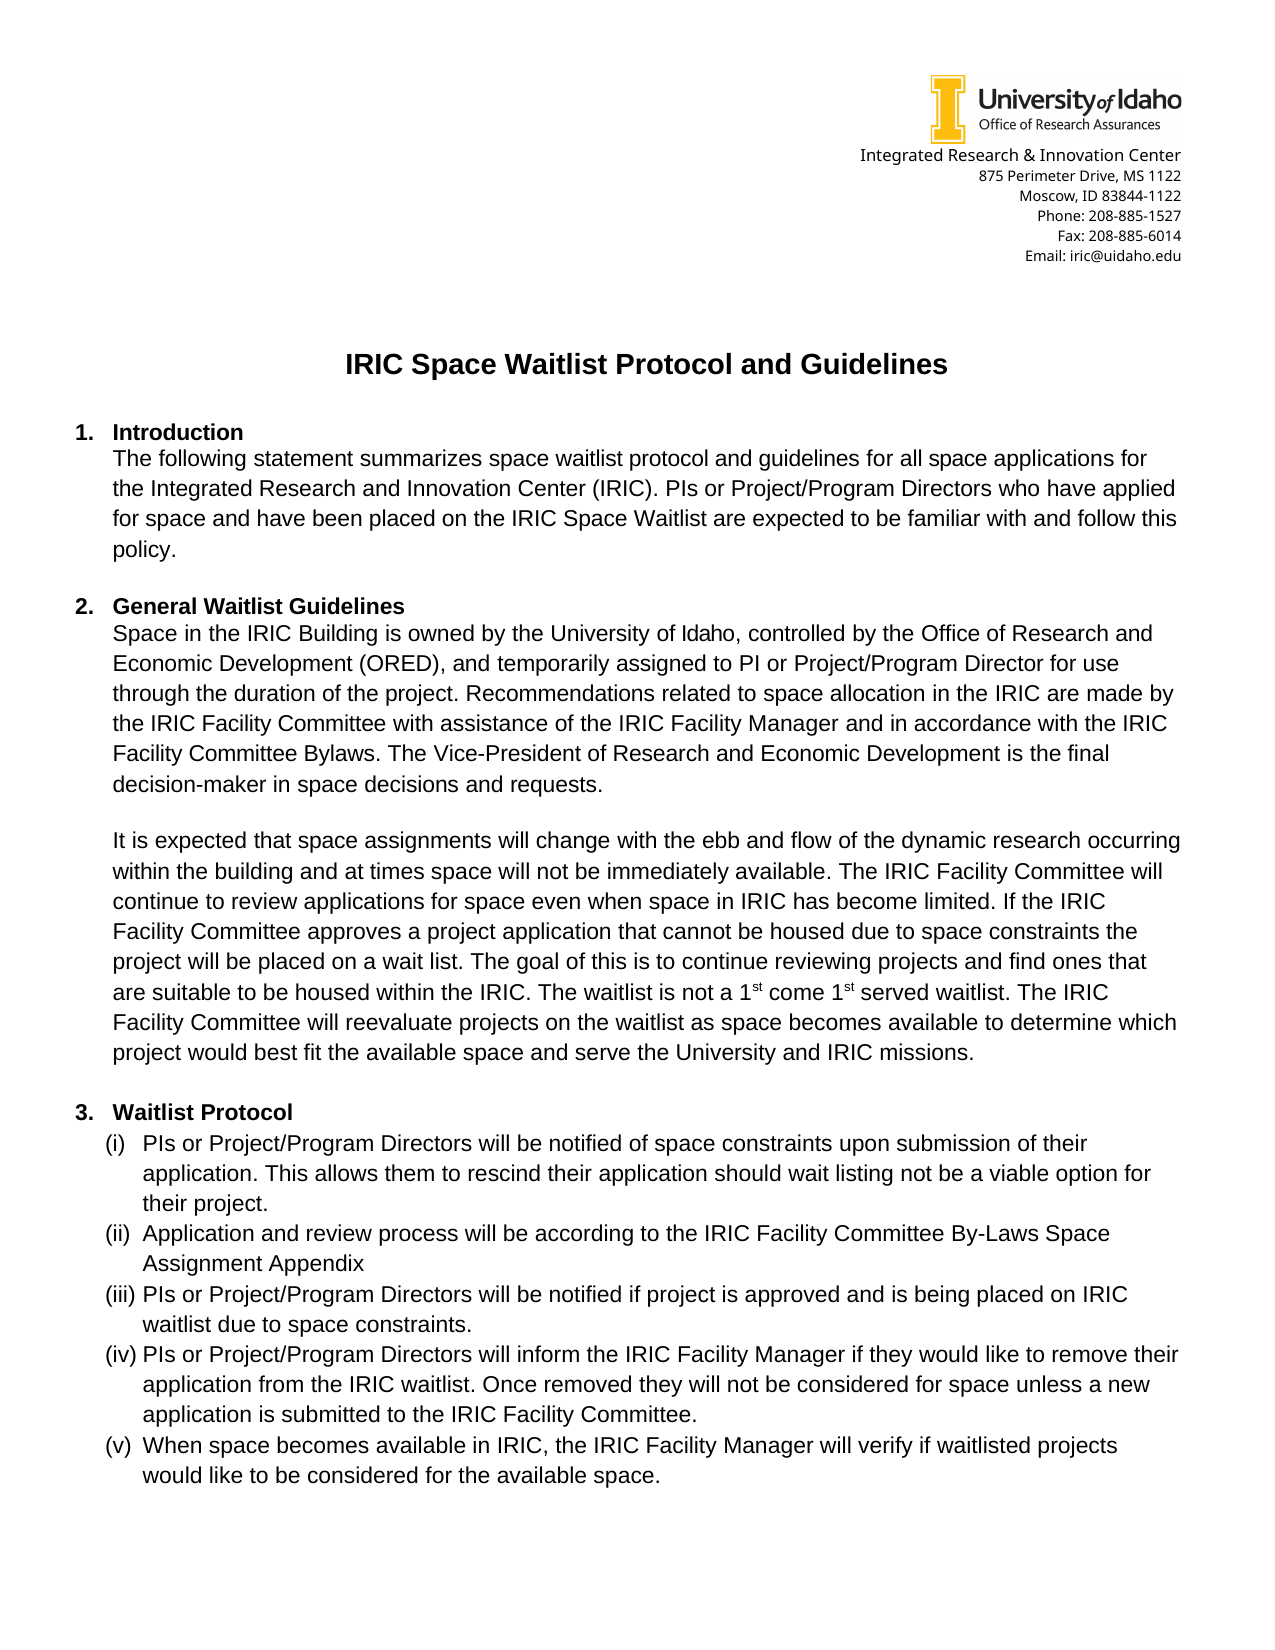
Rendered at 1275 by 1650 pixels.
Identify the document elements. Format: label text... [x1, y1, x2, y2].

picture [930, 75, 1182, 144]
list When space becomes available in IRIC, the IRIC Facility Manager will verify if waitlisted projects would like to be considered for the available space. [105, 1432, 1181, 1488]
list PIs or Project/Program Directors will be notified of space constraints upon submission of their application. This allows them to rescind their application should wait listing not be a viable option for their project. [105, 1129, 1181, 1216]
list PIs or Project/Program Directors will inform the IRIC Facility Manager if they would like to remove their application from the IRIC waitlist. Once removed they will not be considered for space unless a new application is submitted to the IRIC Facility Committee. [105, 1341, 1181, 1428]
list Waitlist Protocol [75, 1099, 1181, 1126]
subtitle General Waitlist Guidelines [75, 593, 1181, 619]
list PIs or Project/Program Directors will be notified if project is approved and is being placed on IRIC waitlist due to space constraints. [105, 1281, 1181, 1337]
list Application and review process will be according to the IRIC Facility Committee By-Laws Space Assignment Appendix [105, 1220, 1181, 1277]
subtitle Introduction [75, 419, 1181, 445]
text Space in the IRIC Building is owned by the University of Idaho, controlled by the Office of Research and Economic Development (ORED), and temporarily assigned to PI or Project/Program Director for use through the duration of the project. Recommendations related to space allocation in the IRIC are made by the IRIC Facility Committee with assistance of the IRIC Facility Manager and in accordance with the IRIC Facility Committee Bylaws. The Vice-President of Research and Economic Development is the final decision-maker in space decisions and requests. [112, 619, 1181, 797]
text The following statement summarizes space waitlist protocol and guidelines for all space applications for the Integrated Research and Innovation Center (IRIC). PIs or Project/Program Directors who have applied for space and have been placed on the IRIC Space Waitlist are expected to be familiar with and follow this policy. [112, 445, 1181, 562]
text It is expected that space assignments will change with the ebb and flow of the dynamic research occurring within the building and at times space will not be immediately available. The IRIC Facility Committee will continue to review applications for space even when space in IRIC has become limited. If the IRIC Facility Committee approves a project application that cannot be housed due to space constraints the project will be placed on a wait list. The goal of this is to continue reviewing projects and find ones that are suitable to be housed within the IRIC. The waitlist is not a 1st come 1st served waitlist. The IRIC Facility Committee will reevaluate projects on the waitlist as space becomes available to determine which project would best fit the available space and serve the University and IRIC missions. [112, 827, 1181, 1065]
subtitle IRIC Space Waitlist Protocol and Guidelines [112, 347, 1181, 381]
